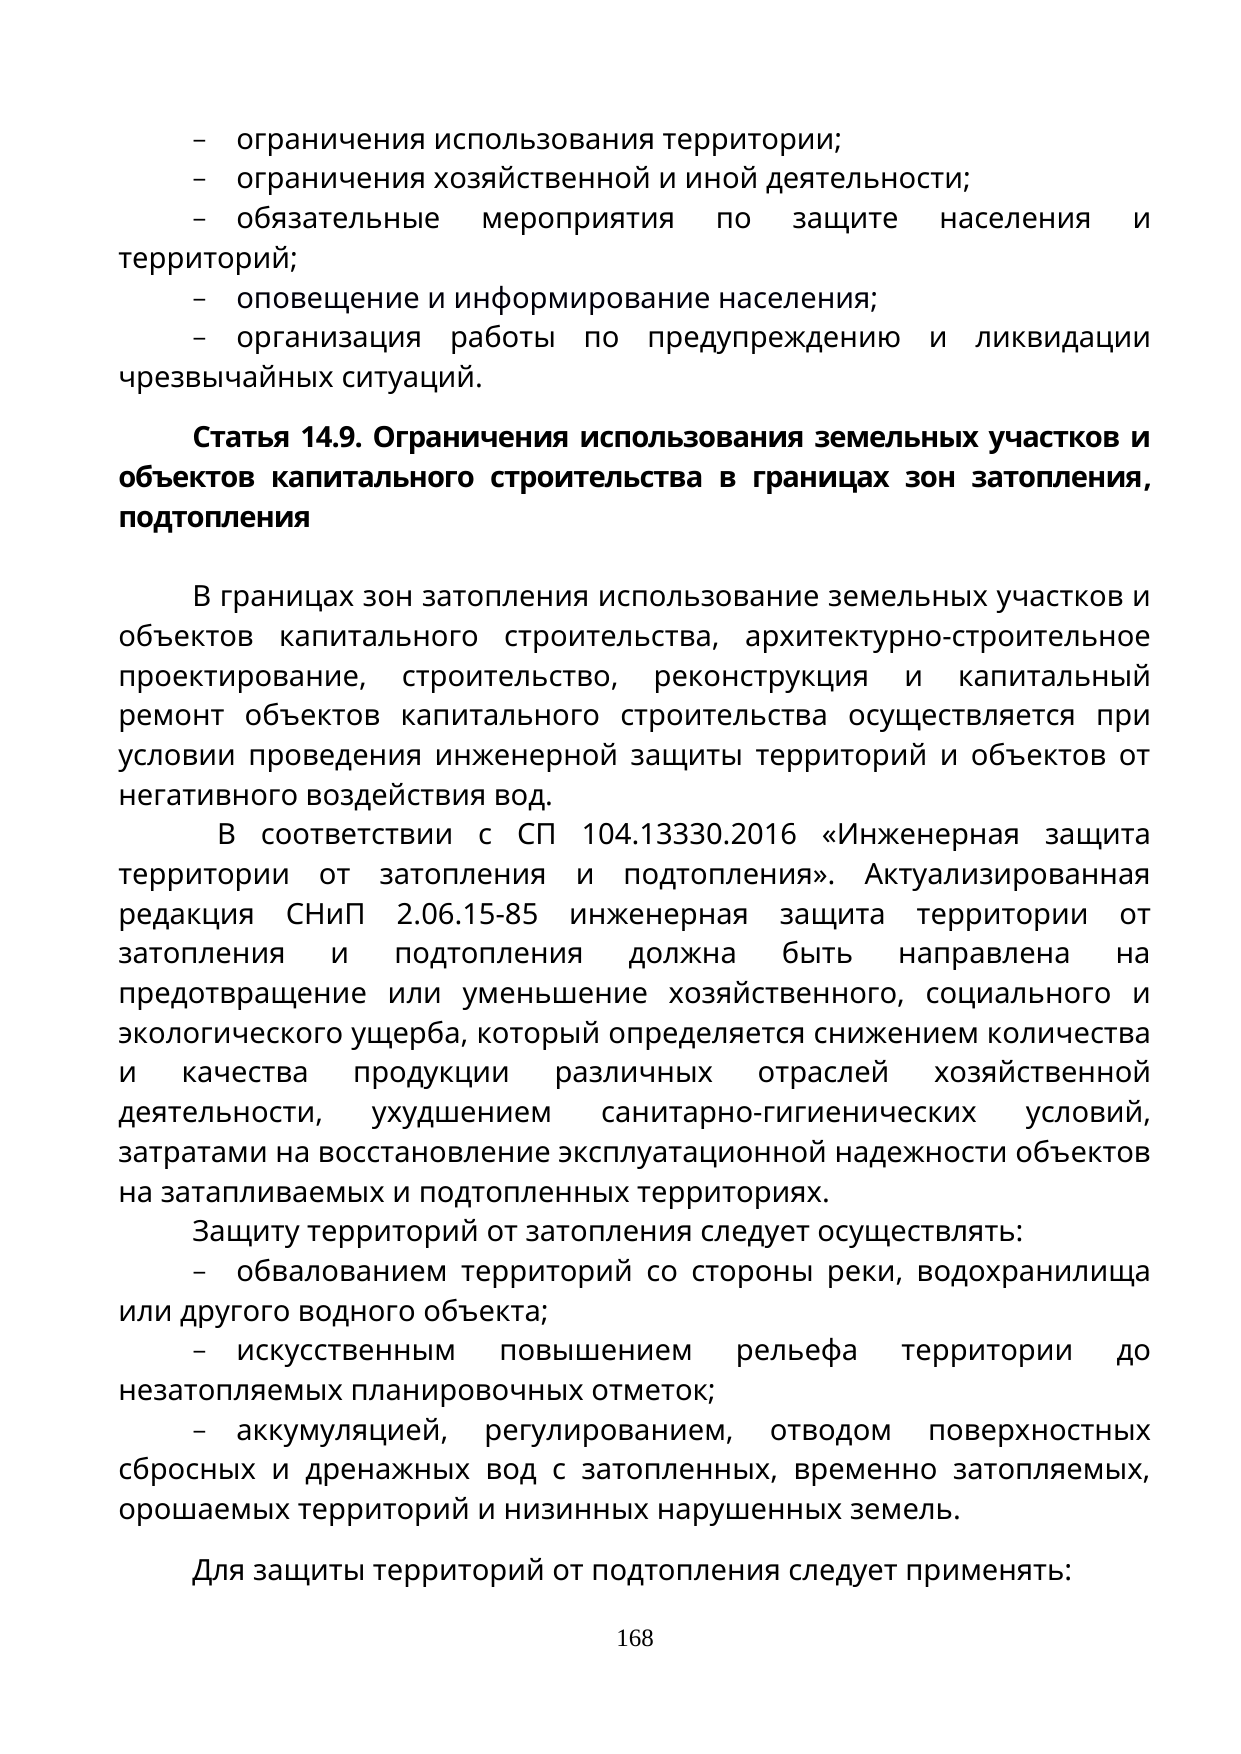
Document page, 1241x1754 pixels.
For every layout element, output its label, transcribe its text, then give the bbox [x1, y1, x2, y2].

list искусственным повышением рельефа территории до незатопляемых планировочных отметок; [118, 1329, 1152, 1409]
text Защиту территорий от затопления следует осуществлять: [118, 1211, 1152, 1250]
text Для защиты территорий от подтопления следует применять: [118, 1549, 1152, 1588]
list ограничения использования территории; [118, 118, 1152, 158]
list оповещение и информирование населения; [118, 277, 1152, 317]
list обвалованием территорий со стороны реки, водохранилища или другого водного объекта; [118, 1250, 1152, 1329]
text В соответствии с СП 104.13330.2016 «Инженерная защита территории от затопления и подтопления». Актуализированная редакция СНиП 2.06.15-85 инженерная защита территории от затопления и подтопления должна быть направлена на предотвращение или уменьшение хозяйственного, социального и экологического ущерба, который определяется снижением количества и качества продукции различных отраслей хозяйственной деятельности, ухудшением санитарно-гигиенических условий, затратами на восстановление эксплуатационной надежности объектов на затапливаемых и подтопленных территориях. [118, 814, 1152, 1211]
list обязательные мероприятия по защите населения и территорий; [118, 197, 1152, 277]
list ограничения хозяйственной и иной деятельности; [118, 158, 1152, 197]
text В границах зон затопления использование земельных участков и объектов капитального строительства, архитектурно-строительное проектирование, строительство, реконструкция и капитальный ремонт объектов капитального строительства осуществляется при условии проведения инженерной защиты территорий и объектов от негативного воздействия вод. [118, 576, 1152, 814]
list аккумуляцией, регулированием, отводом поверхностных сбросных и дренажных вод с затопленных, временно затопляемых, орошаемых территорий и низинных нарушенных земель. [118, 1409, 1152, 1528]
list организация работы по предупреждению и ликвидации чрезвычайных ситуаций. [118, 317, 1152, 396]
text Статья 14.9. Ограничения использования земельных участков и объектов капитального строительства в границах зон затопления, подтопления [118, 417, 1152, 536]
